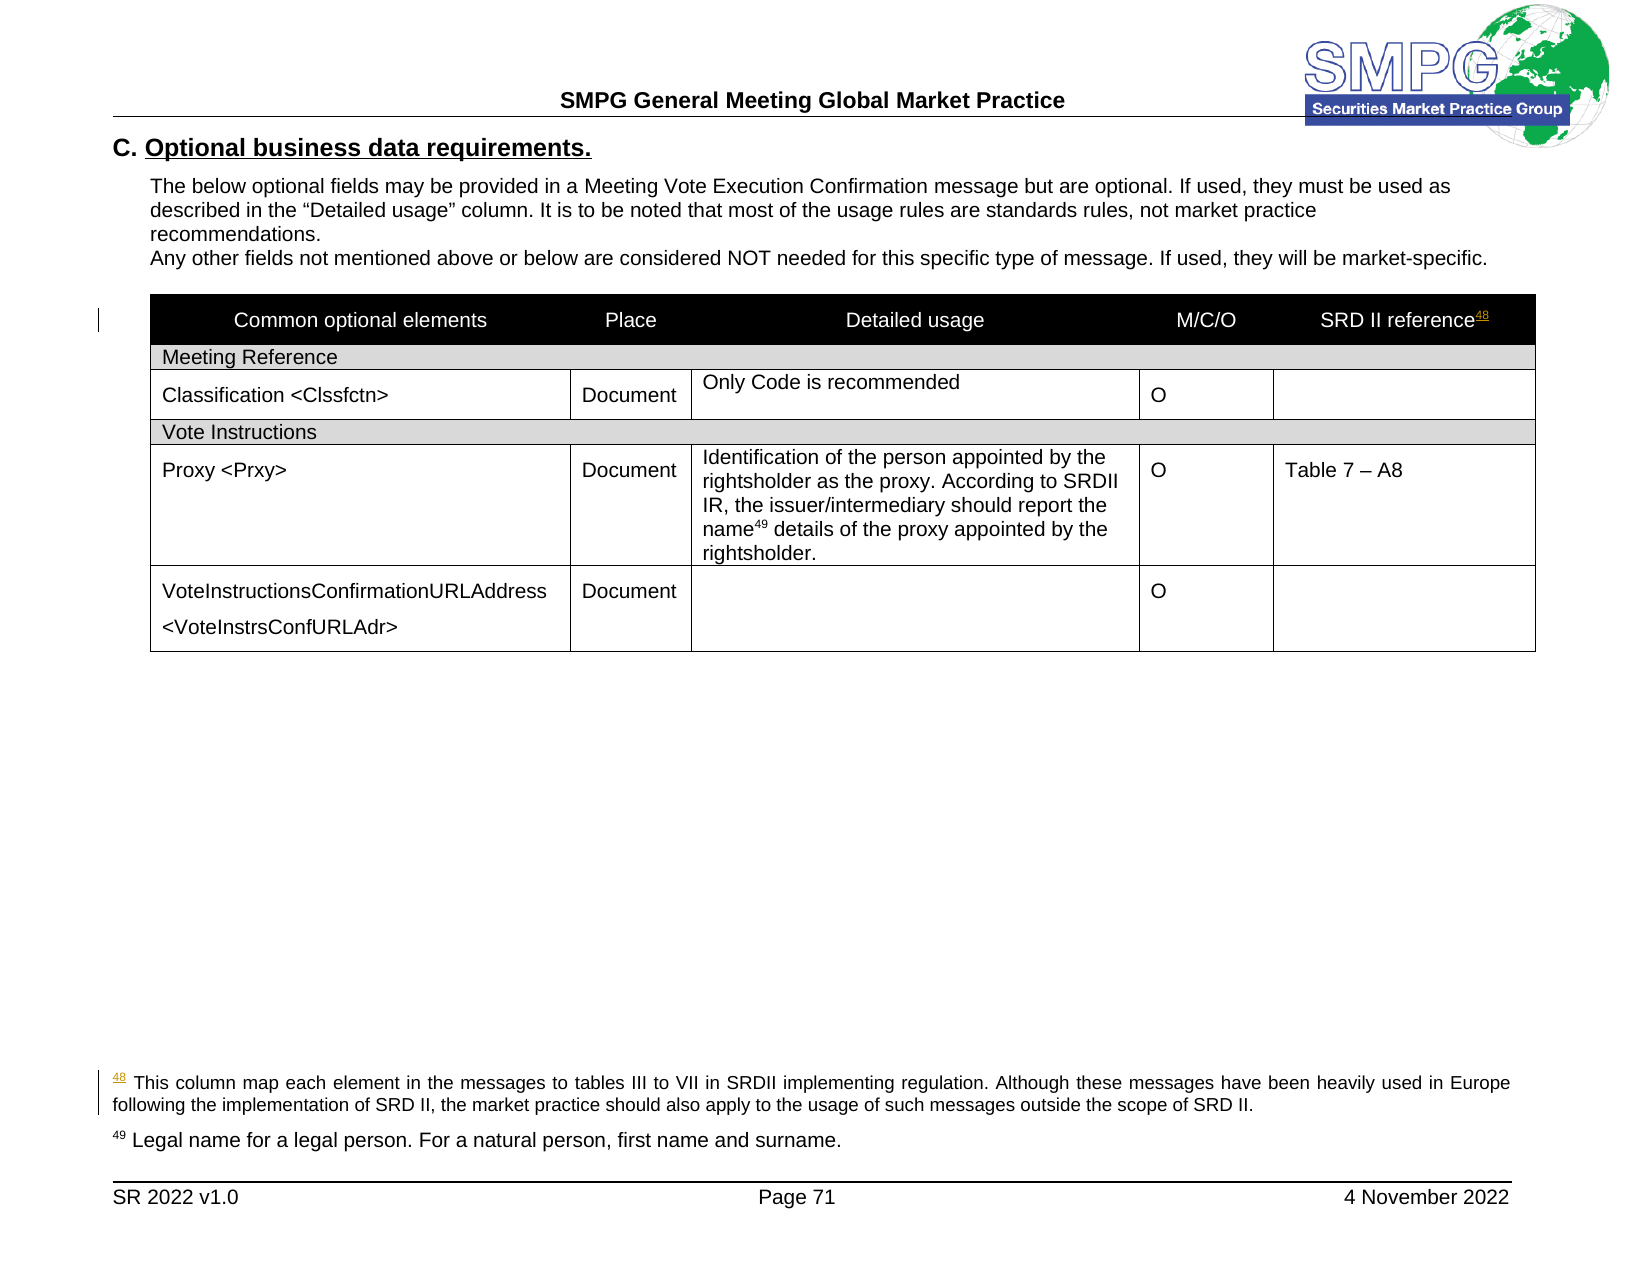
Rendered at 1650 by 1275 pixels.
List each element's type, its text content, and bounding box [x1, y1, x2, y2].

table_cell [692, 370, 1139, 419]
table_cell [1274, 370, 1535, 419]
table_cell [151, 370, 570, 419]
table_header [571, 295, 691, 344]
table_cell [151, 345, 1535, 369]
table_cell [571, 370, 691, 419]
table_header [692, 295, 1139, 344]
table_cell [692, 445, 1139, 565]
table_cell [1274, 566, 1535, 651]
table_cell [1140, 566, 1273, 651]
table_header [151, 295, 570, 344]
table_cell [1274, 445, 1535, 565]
text The below optional fields may be provided in a Meeting Vote Execution Confirmation message but are optional. If used, they must be used as described in the “Detailed usage” column. It is to be noted that most of the usage rules are standards rules, not market practice recommendations. [150, 174, 1487, 246]
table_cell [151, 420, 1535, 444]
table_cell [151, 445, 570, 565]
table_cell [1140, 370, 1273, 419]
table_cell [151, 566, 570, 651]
subtitle Optional business data requirements. [112, 133, 1512, 162]
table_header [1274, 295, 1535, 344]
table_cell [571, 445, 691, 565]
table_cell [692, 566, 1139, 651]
picture [1304, 4, 1610, 148]
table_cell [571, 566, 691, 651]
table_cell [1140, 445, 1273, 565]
text Any other fields not mentioned above or below are considered NOT needed for this specific type of message. If used, they will be market-specific. [150, 246, 1512, 270]
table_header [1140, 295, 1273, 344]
